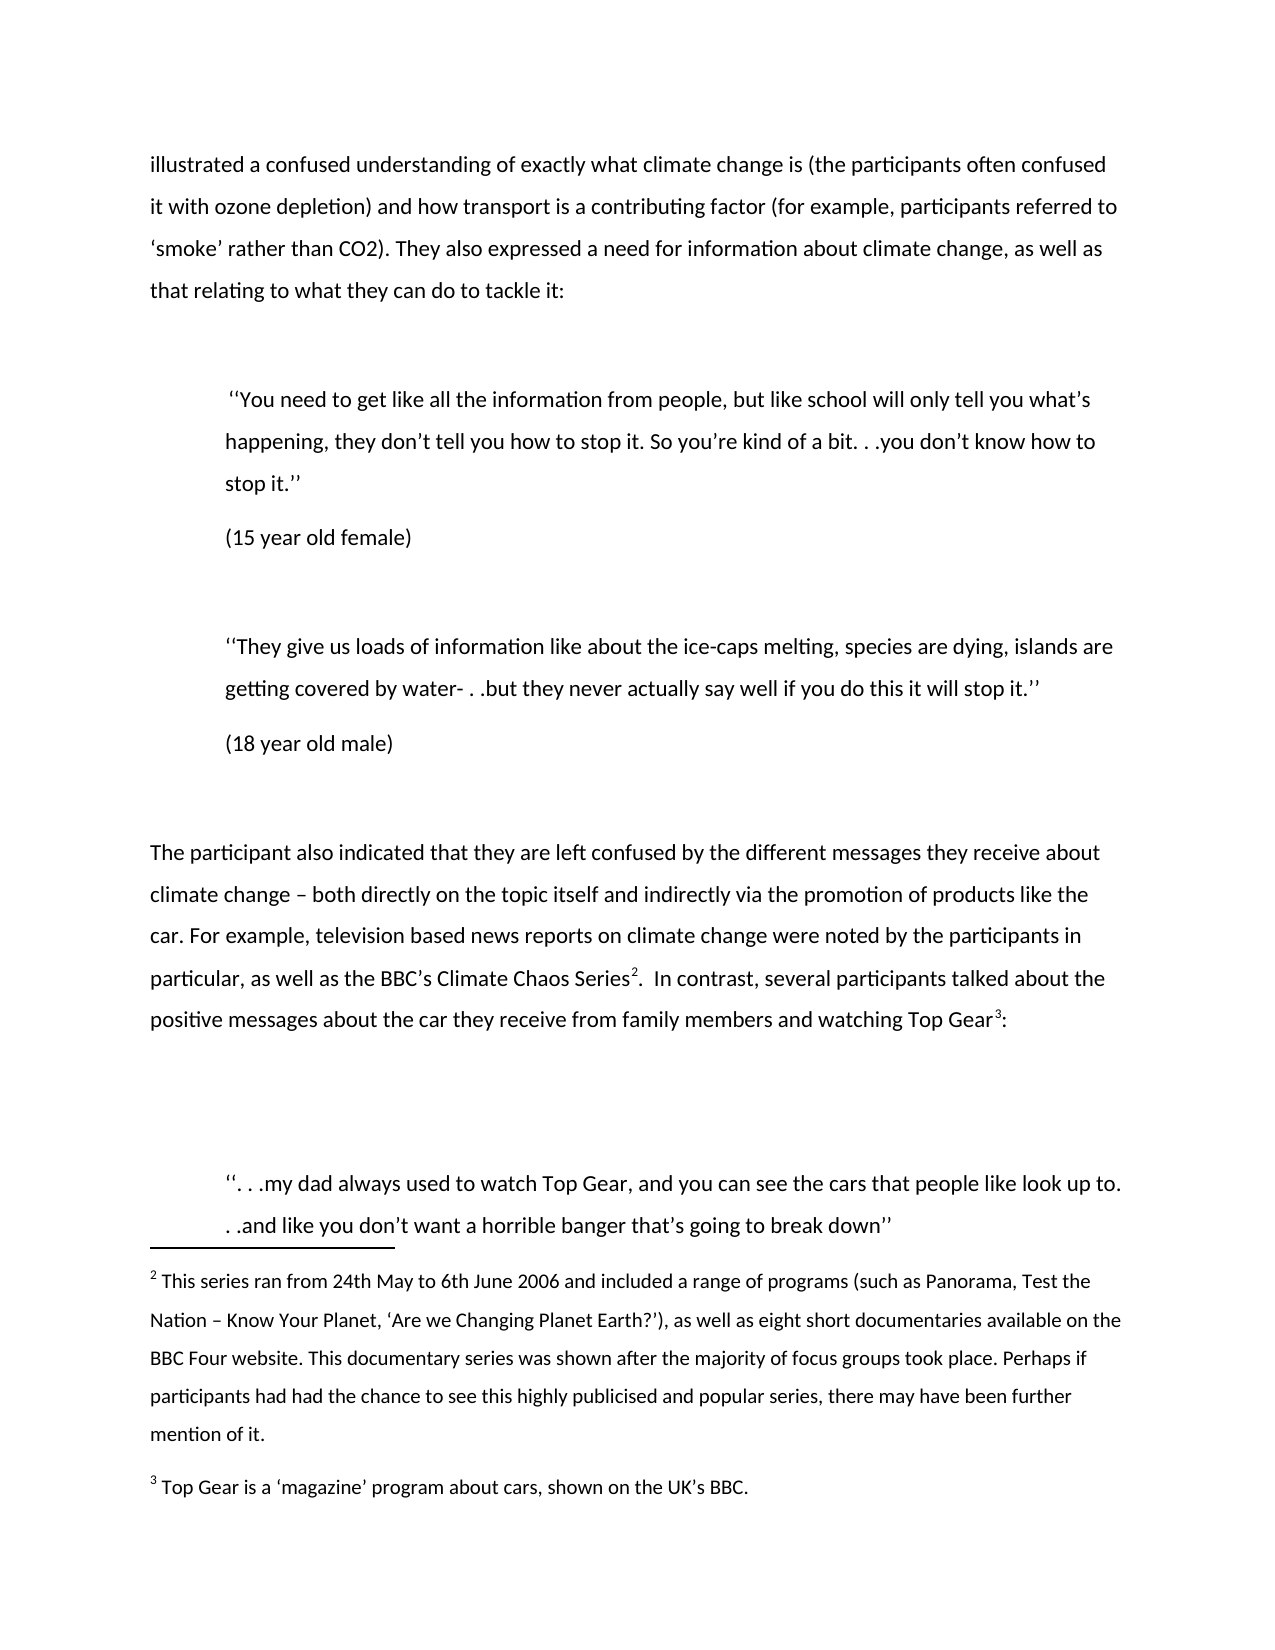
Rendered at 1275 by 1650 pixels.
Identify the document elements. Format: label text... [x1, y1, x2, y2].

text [150, 150, 1125, 304]
text ‘‘. . .my dad always used to watch Top Gear, and you can see the cars that people like look up to. . .and like you don’t want a horrible banger that’s going to break down’’ [225, 1169, 1125, 1239]
text (15 year old female) [150, 523, 1125, 551]
text ‘‘They give us loads of information like about the ice-caps melting, species are dying, islands are getting covered by water- . .but they never actually say well if you do this it will stop it.’’ [225, 632, 1125, 702]
text (18 year old male) [150, 729, 1125, 757]
text The participant also indicated that they are left confused by the different messages they receive about climate change – both directly on the topic itself and indirectly via the promotion of products like the car. For example, television based news reports on climate change were noted by the participants in particular, as well as the BBC’s Climate Chaos Series. In contrast, several participants talked about the positive messages about the car they receive from family members and watching Top Gear: [150, 838, 1125, 1034]
text ‘‘You need to get like all the information from people, but like school will only tell you what’s happening, they don’t tell you how to stop it. So you’re kind of a bit. . .you don’t know how to stop it.’’ [225, 385, 1125, 497]
